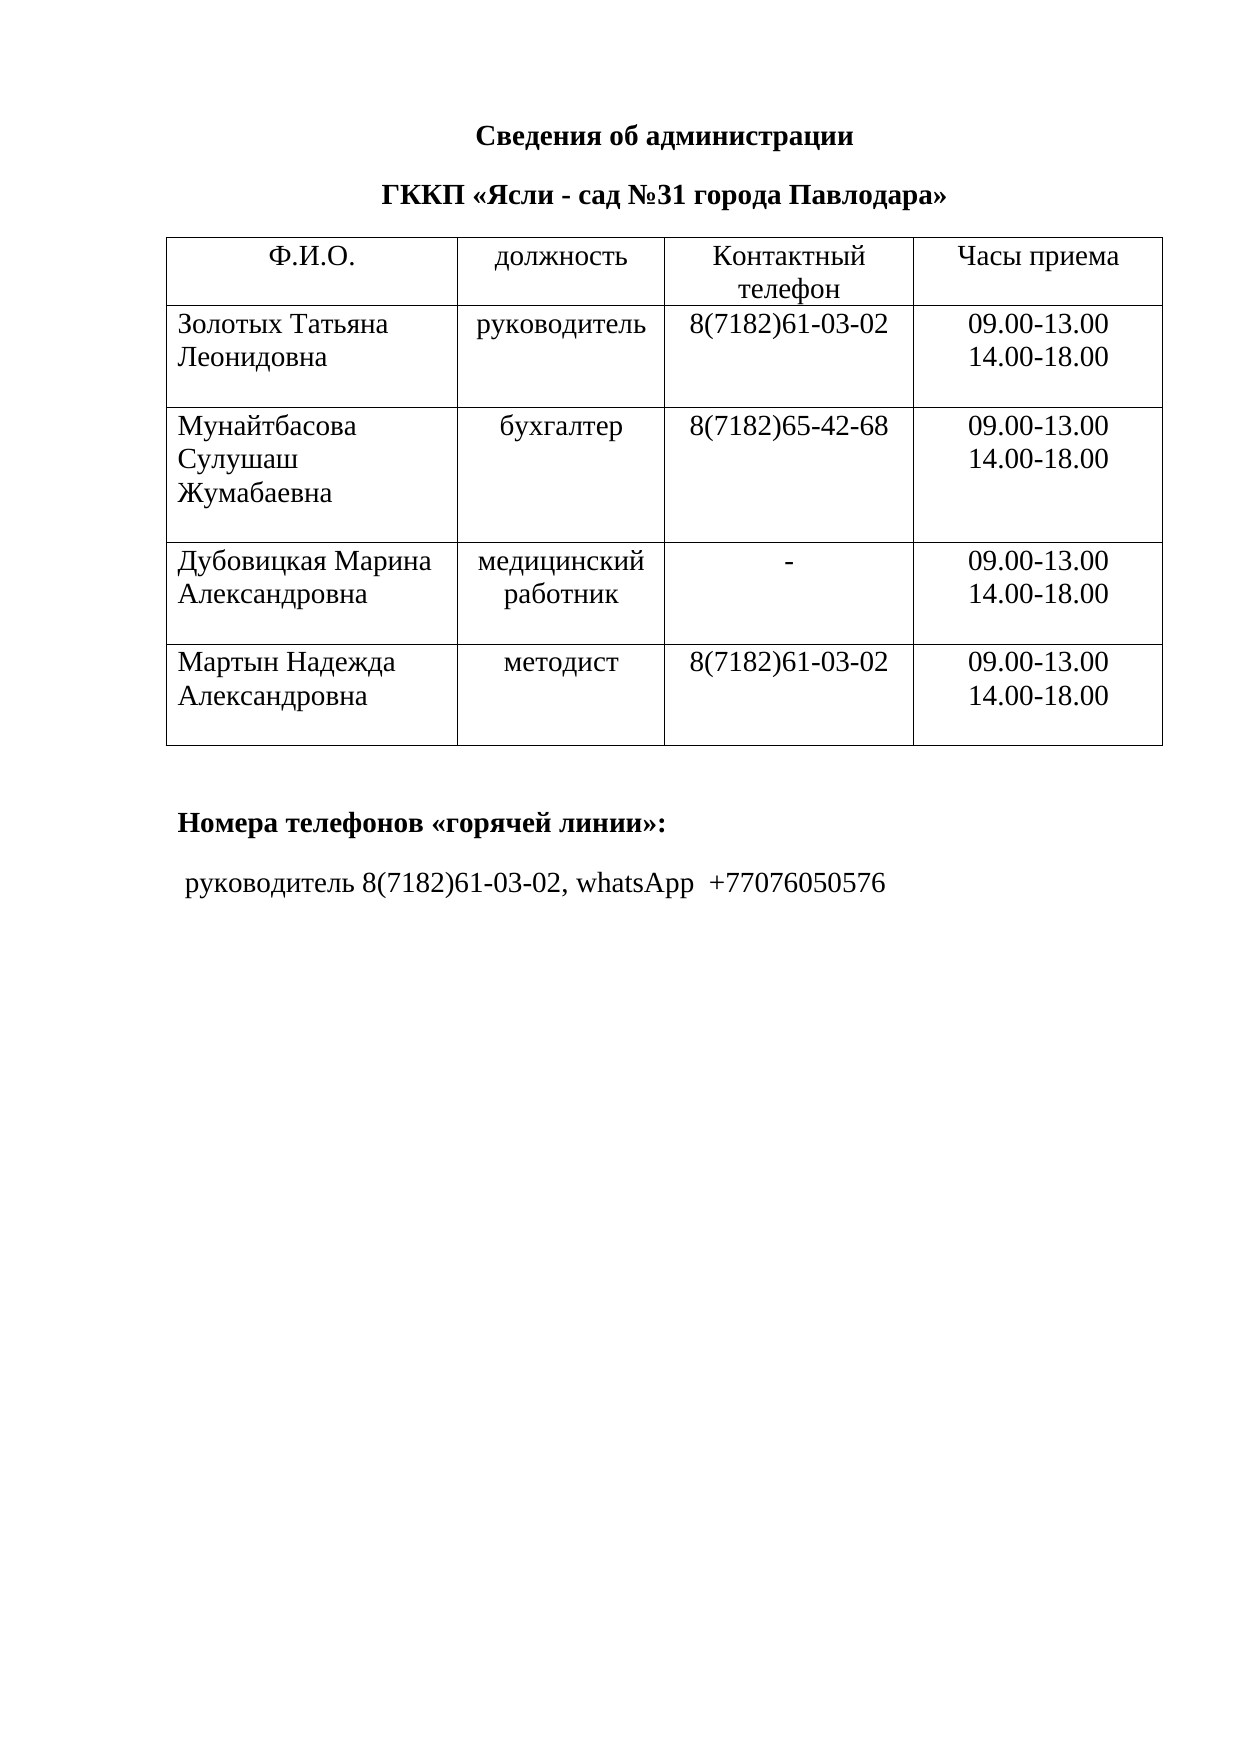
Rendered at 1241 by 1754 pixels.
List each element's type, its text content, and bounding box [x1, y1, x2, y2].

table_cell 8(7182)65-42-68 [665, 408, 913, 542]
table_cell Мунайтбасова Сулушаш Жумабаевна [167, 408, 457, 542]
table_cell 8(7182)61-03-02 [665, 306, 913, 407]
table_header Контактный телефон [665, 238, 913, 305]
text руководитель 8(7182)61-03-02, whatsApp +77076050576 [177, 865, 1152, 898]
text Номера телефонов «горячей линии»: [177, 806, 1152, 839]
table_cell Дубовицкая Марина Александровна [167, 543, 457, 643]
table_cell бухгалтер [458, 408, 664, 542]
table_cell - [665, 543, 913, 643]
table_cell 09.00-13.00 14.00-18.00 [914, 408, 1162, 542]
table_cell методист [458, 645, 664, 745]
table_header должность [458, 238, 664, 305]
table_cell 8(7182)61-03-02 [665, 645, 913, 745]
table_header Часы приема [914, 238, 1162, 305]
text Сведения об администрации [177, 118, 1152, 152]
table_cell 09.00-13.00 14.00-18.00 [914, 543, 1162, 643]
table_cell 09.00-13.00 14.00-18.00 [914, 306, 1162, 407]
table_cell медицинский работник [458, 543, 664, 643]
text ГККП «Ясли - сад №31 города Павлодара» [177, 177, 1152, 211]
table_cell 09.00-13.00 14.00-18.00 [914, 645, 1162, 745]
table_header Ф.И.О. [167, 238, 457, 305]
table_cell Мартын Надежда Александровна [167, 645, 457, 745]
table_cell Золотых Татьяна Леонидовна [167, 306, 457, 407]
table_cell руководитель [458, 306, 664, 407]
